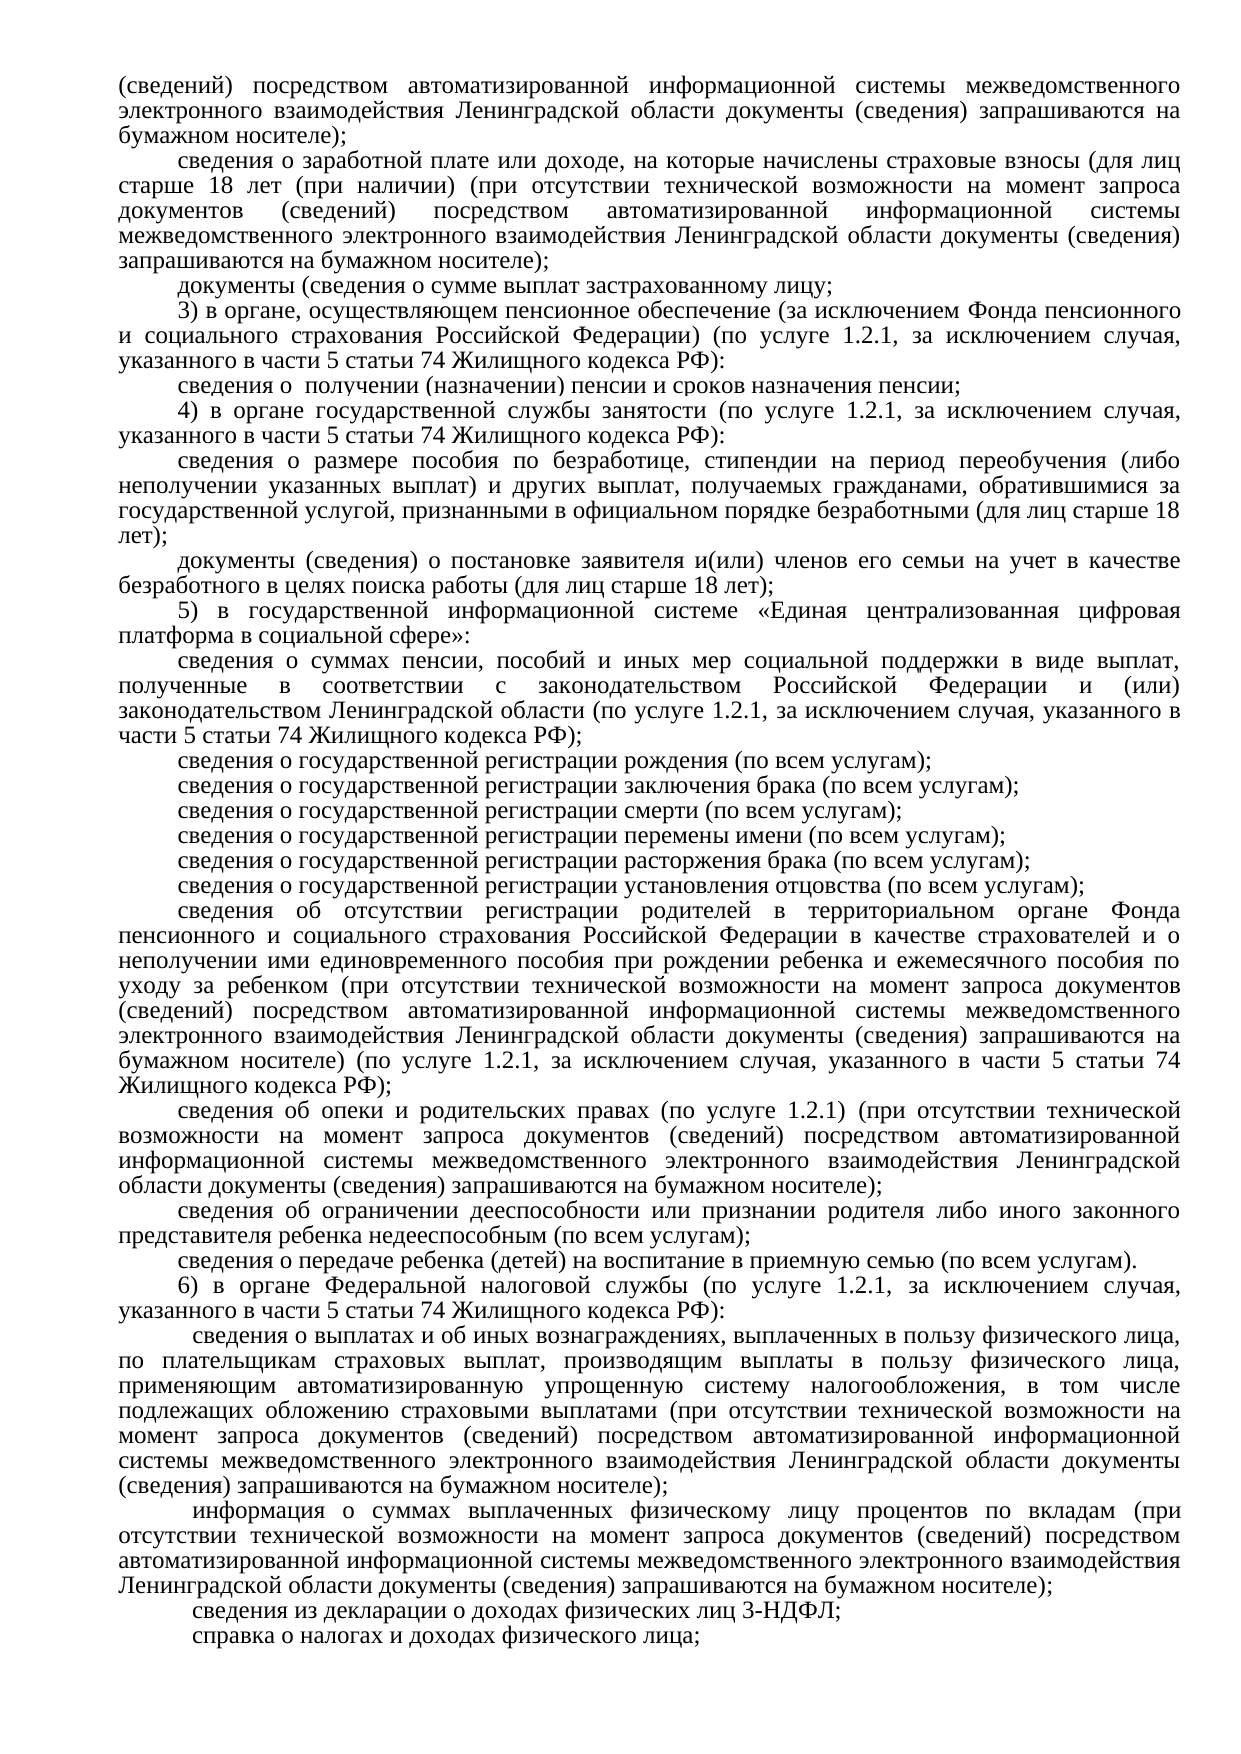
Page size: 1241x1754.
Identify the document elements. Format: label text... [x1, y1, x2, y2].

text сведения о передаче ребенка (детей) на воспитание в приемную семью (по всем услугам). [118, 1249, 1181, 1274]
text сведения о государственной регистрации заключения брака (по всем услугам); [118, 774, 1181, 799]
text сведения о размере пособия по безработице, стипендии на период переобучения (либо неполучении указанных выплат) и других выплат, получаемых гражданами, обратившимися за государственной услугой, признанными в официальном порядке безработными (для лиц старше 18 лет); [118, 449, 1181, 549]
text информация о суммах выплаченных физическому лицу процентов по вкладам (при отсутствии технической возможности на момент запроса документов (сведений) посредством автоматизированной информационной системы межведомственного электронного взаимодействия Ленинградской области документы (сведения) запрашиваются на бумажном носителе); [118, 1499, 1181, 1599]
text сведения о заработной плате или доходе, на которые начислены страховые взносы (для лиц старше 18 лет (при наличии) (при отсутствии технической возможности на момент запроса документов (сведений) посредством автоматизированной информационной системы межведомственного электронного взаимодействия Ленинградской области документы (сведения) запрашиваются на бумажном носителе); [118, 149, 1181, 274]
text сведения об опеки и родительских правах (по услуге 1.2.1) (при отсутствии технической возможности на момент запроса документов (сведений) посредством автоматизированной информационной системы межведомственного электронного взаимодействия Ленинградской области документы (сведения) запрашиваются на бумажном носителе); [118, 1099, 1181, 1199]
text сведения о выплатах и об иных вознаграждениях, выплаченных в пользу физического лица, по плательщикам страховых выплат, производящим выплаты в пользу физического лица, применяющим автоматизированную упрощенную систему налогообложения, в том числе подлежащих обложению страховыми выплатами (при отсутствии технической возможности на момент запроса документов (сведений) посредством автоматизированной информационной системы межведомственного электронного взаимодействия Ленинградской области документы (сведения) запрашиваются на бумажном носителе); [118, 1324, 1181, 1499]
text 4) в органе государственной службы занятости (по услуге 1.2.1, за исключением случая, указанного в части 5 статьи 74 Жилищного кодекса РФ): [118, 399, 1181, 449]
text 5) в государственной информационной системе «Единая централизованная цифровая платформа в социальной сфере»: [118, 599, 1181, 649]
text 3) в органе, осуществляющем пенсионное обеспечение (за исключением Фонда пенсионного и социального страхования Российской Федерации) (по услуге 1.2.1, за исключением случая, указанного в части 5 статьи 74 Жилищного кодекса РФ): [118, 299, 1181, 374]
text документы (сведения) о постановке заявителя и(или) членов его семьи на учет в качестве безработного в целях поиска работы (для лиц старше 18 лет); [118, 549, 1181, 599]
text сведения о государственной регистрации установления отцовства (по всем услугам); [118, 874, 1181, 899]
text справка о налогах и доходах физического лица; [118, 1624, 1181, 1649]
text сведения из декларации о доходах физических лиц 3-НДФЛ; [118, 1599, 1181, 1624]
text сведения о государственной регистрации смерти (по всем услугам); [118, 799, 1181, 824]
text сведения о получении (назначении) пенсии и сроков назначения пенсии; [118, 374, 1181, 399]
text сведения о суммах пенсии, пособий и иных мер социальной поддержки в виде выплат, полученные в соответствии с законодательством Российской Федерации и (или) законодательством Ленинградской области (по услуге 1.2.1, за исключением случая, указанного в части 5 статьи 74 Жилищного кодекса РФ); [118, 649, 1181, 749]
text 6) в органе Федеральной налоговой службы (по услуге 1.2.1, за исключением случая, указанного в части 5 статьи 74 Жилищного кодекса РФ): [118, 1274, 1181, 1324]
text сведения об ограничении дееспособности или признании родителя либо иного законного представителя ребенка недееспособным (по всем услугам); [118, 1199, 1181, 1249]
text сведения о государственной регистрации рождения (по всем услугам); [118, 749, 1181, 774]
text сведения о государственной регистрации перемены имени (по всем услугам); [118, 824, 1181, 849]
text сведения о государственной регистрации расторжения брака (по всем услугам); [118, 849, 1181, 874]
text сведения об отсутствии регистрации родителей в территориальном органе Фонда пенсионного и социального страхования Российской Федерации в качестве страхователей и о неполучении ими единовременного пособия при рождении ребенка и ежемесячного пособия по уходу за ребенком (при отсутствии технической возможности на момент запроса документов (сведений) посредством автоматизированной информационной системы межведомственного электронного взаимодействия Ленинградской области документы (сведения) запрашиваются на бумажном носителе) (по услуге 1.2.1, за исключением случая, указанного в части 5 статьи 74 Жилищного кодекса РФ); [118, 899, 1181, 1099]
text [118, 74, 1181, 149]
text документы (сведения о сумме выплат застрахованному лицу; [118, 274, 1181, 299]
